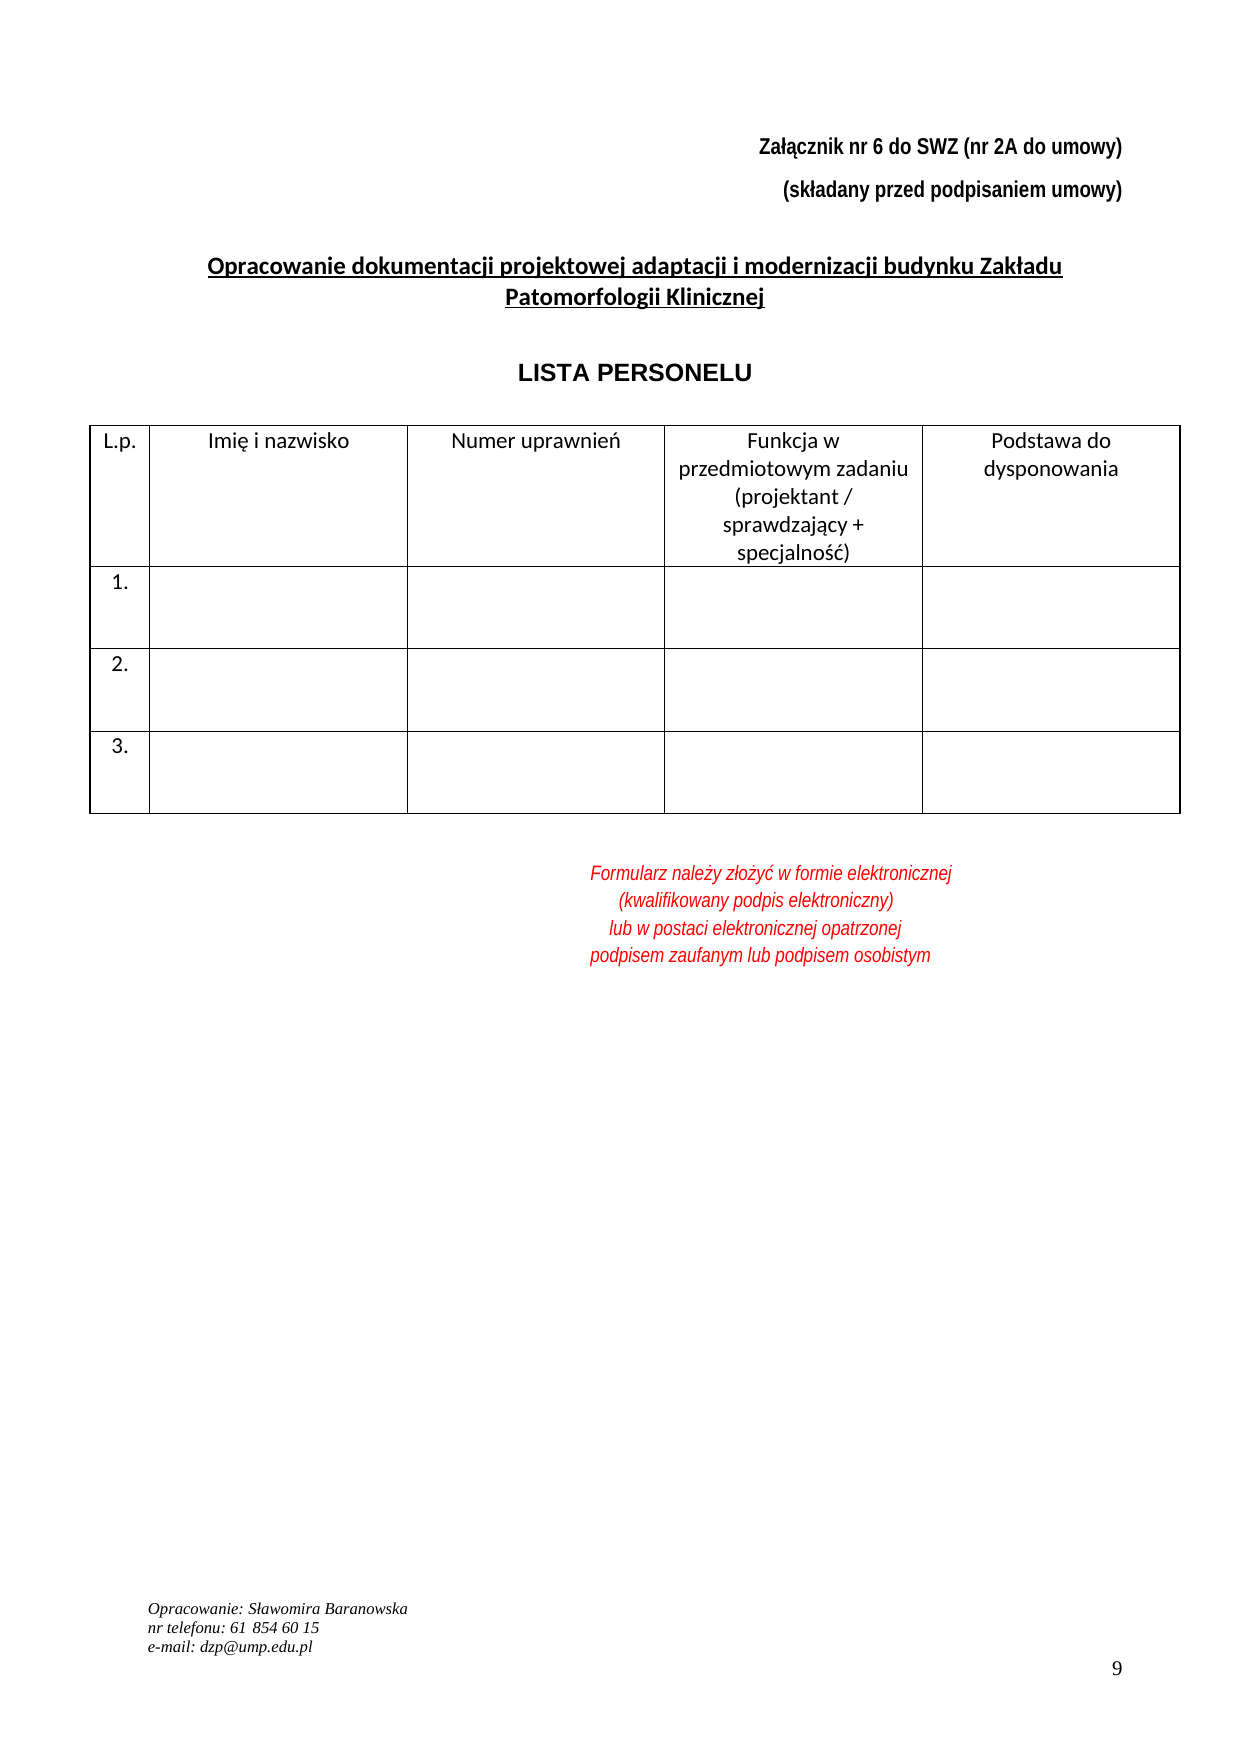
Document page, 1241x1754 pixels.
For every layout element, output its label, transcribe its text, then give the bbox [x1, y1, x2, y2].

text Załącznik nr 6 do SWZ (nr 2A do umowy) [442, 133, 1122, 159]
table_cell [923, 567, 1179, 648]
table_header Imię i nazwisko [150, 426, 407, 566]
table_header Funkcja w przedmiotowym zadaniu (projektant / sprawdzający + specjalność) [665, 426, 922, 566]
table_cell [150, 732, 407, 813]
table_cell 1. [91, 567, 149, 648]
table_cell [408, 567, 664, 648]
table_cell [923, 732, 1179, 813]
text Formularz należy złożyć w formie elektronicznej (kwalifikowany podpis elektroniczny) lub w postaci elektronicznej opatrzonej podpisem zaufanym lub podpisem osobistym [590, 861, 1196, 967]
table_header L.p. [91, 426, 149, 566]
table_cell 3. [91, 732, 149, 813]
table_cell [150, 649, 407, 731]
table_cell [408, 649, 664, 731]
table_cell [665, 567, 922, 648]
text LISTA PERSONELU [148, 358, 1122, 387]
table_cell [665, 732, 922, 813]
table_header Podstawa do dysponowania [923, 426, 1179, 566]
text (składany przed podpisaniem umowy) [442, 176, 1122, 202]
table_cell [150, 567, 407, 648]
table_cell [408, 732, 664, 813]
text Opracowanie dokumentacji projektowej adaptacji i modernizacji budynku Zakładu Patomorfologii Klinicznej [148, 250, 1122, 311]
table_cell [665, 649, 922, 731]
table_header Numer uprawnień [408, 426, 664, 566]
table_cell 2. [91, 649, 149, 731]
table_cell [923, 649, 1179, 731]
